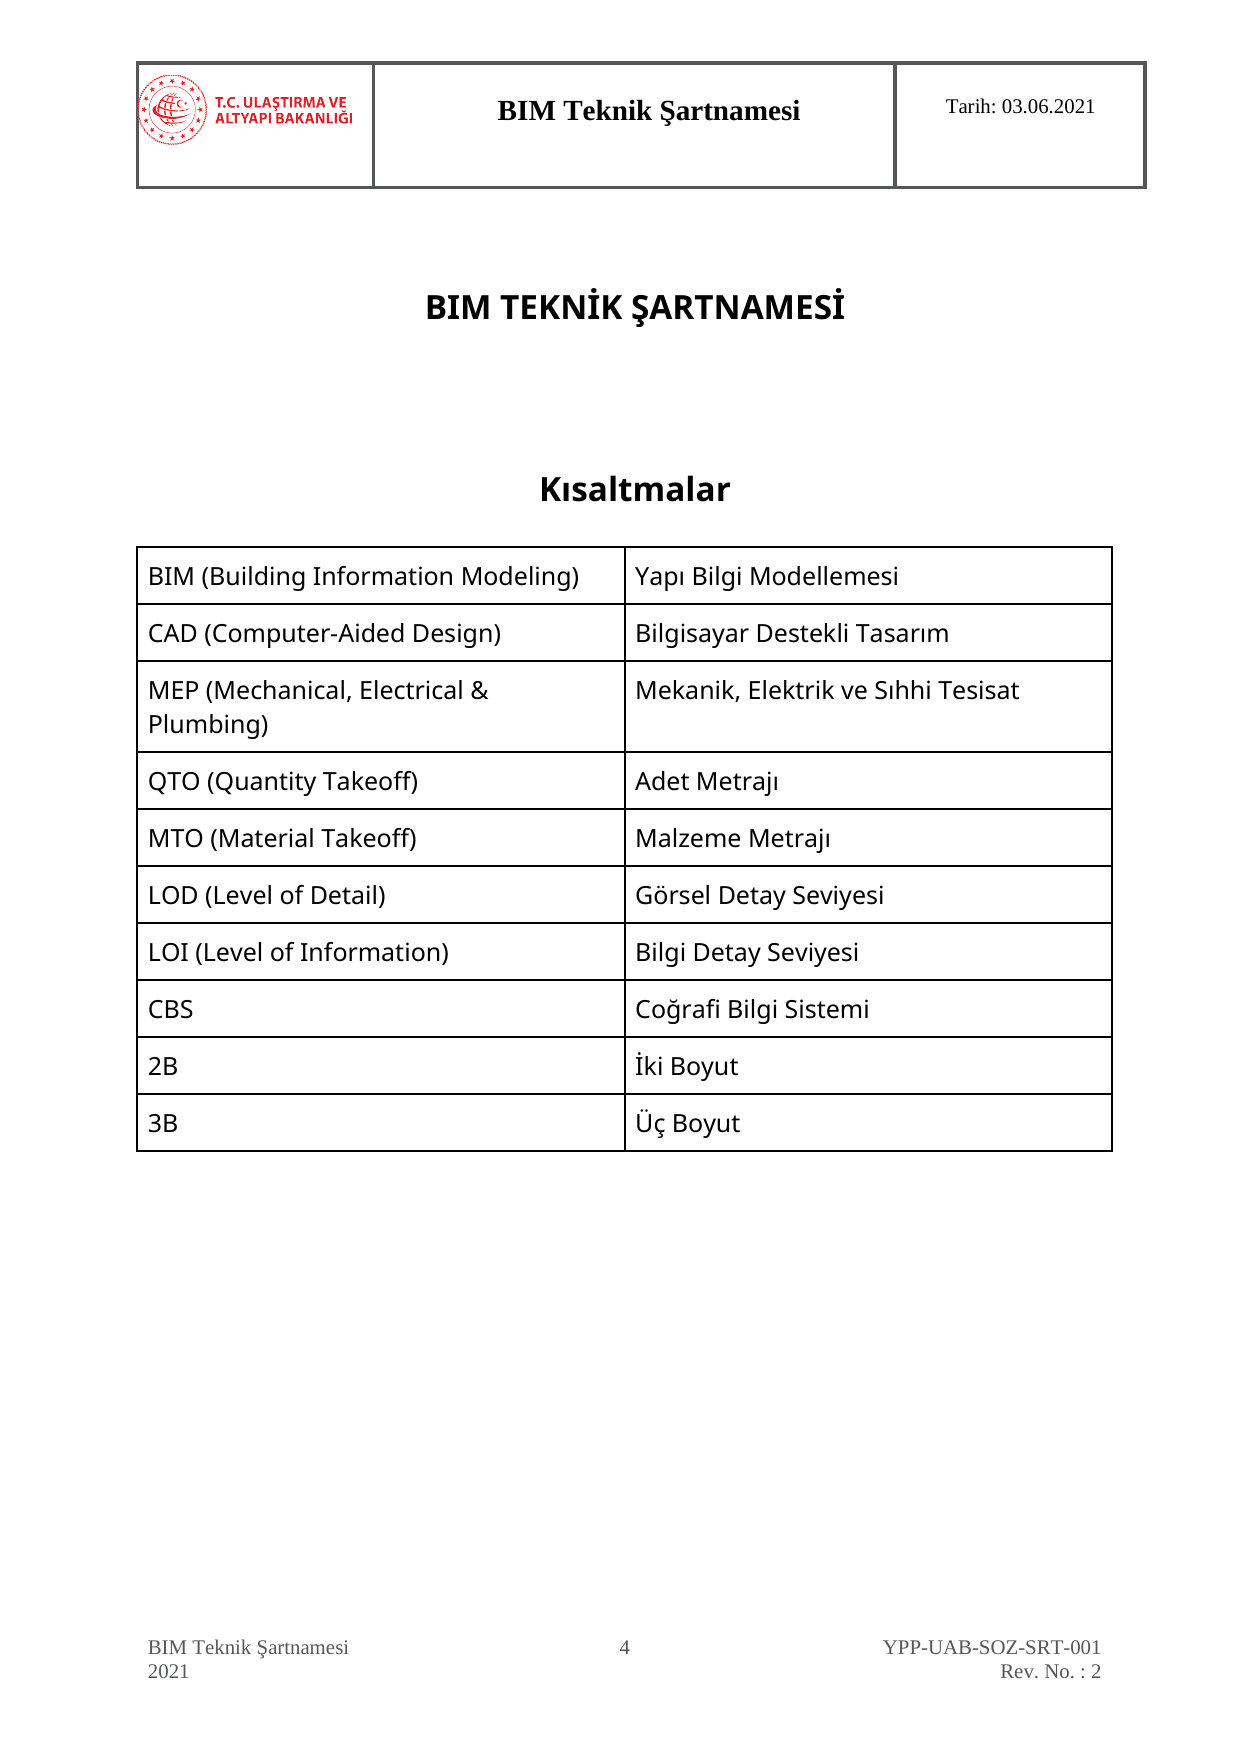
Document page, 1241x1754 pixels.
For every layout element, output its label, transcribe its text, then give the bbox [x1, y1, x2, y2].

table_cell QTO (Quantity Takeoff) [138, 753, 624, 808]
title BIM TEKNİK ŞARTNAMESİ [148, 284, 1122, 329]
table_cell MTO (Material Takeoff) [138, 810, 624, 865]
table_cell Bilgisayar Destekli Tasarım [626, 605, 1111, 660]
title Kısaltmalar [148, 465, 1122, 511]
table_cell 2B [138, 1038, 624, 1093]
table_cell Görsel Detay Seviyesi [626, 867, 1111, 922]
table_cell LOD (Level of Detail) [138, 867, 624, 922]
table_cell İki Boyut [626, 1038, 1111, 1093]
table_cell LOI (Level of Information) [138, 924, 624, 979]
table_cell 3B [138, 1095, 624, 1150]
table_cell MEP (Mechanical, Electrical & Plumbing) [138, 662, 624, 751]
table_cell Mekanik, Elektrik ve Sıhhi Tesisat [626, 662, 1111, 751]
table_cell Üç Boyut [626, 1095, 1111, 1150]
table_cell CBS [138, 981, 624, 1036]
table_cell Malzeme Metrajı [626, 810, 1111, 865]
table_cell Coğrafi Bilgi Sistemi [626, 981, 1111, 1036]
table_header Yapı Bilgi Modellemesi [626, 548, 1111, 603]
table_cell Adet Metrajı [626, 753, 1111, 808]
table_cell Bilgi Detay Seviyesi [626, 924, 1111, 979]
table_cell CAD (Computer-Aided Design) [138, 605, 624, 660]
picture [137, 75, 352, 145]
table_header BIM (Building Information Modeling) [138, 548, 624, 603]
